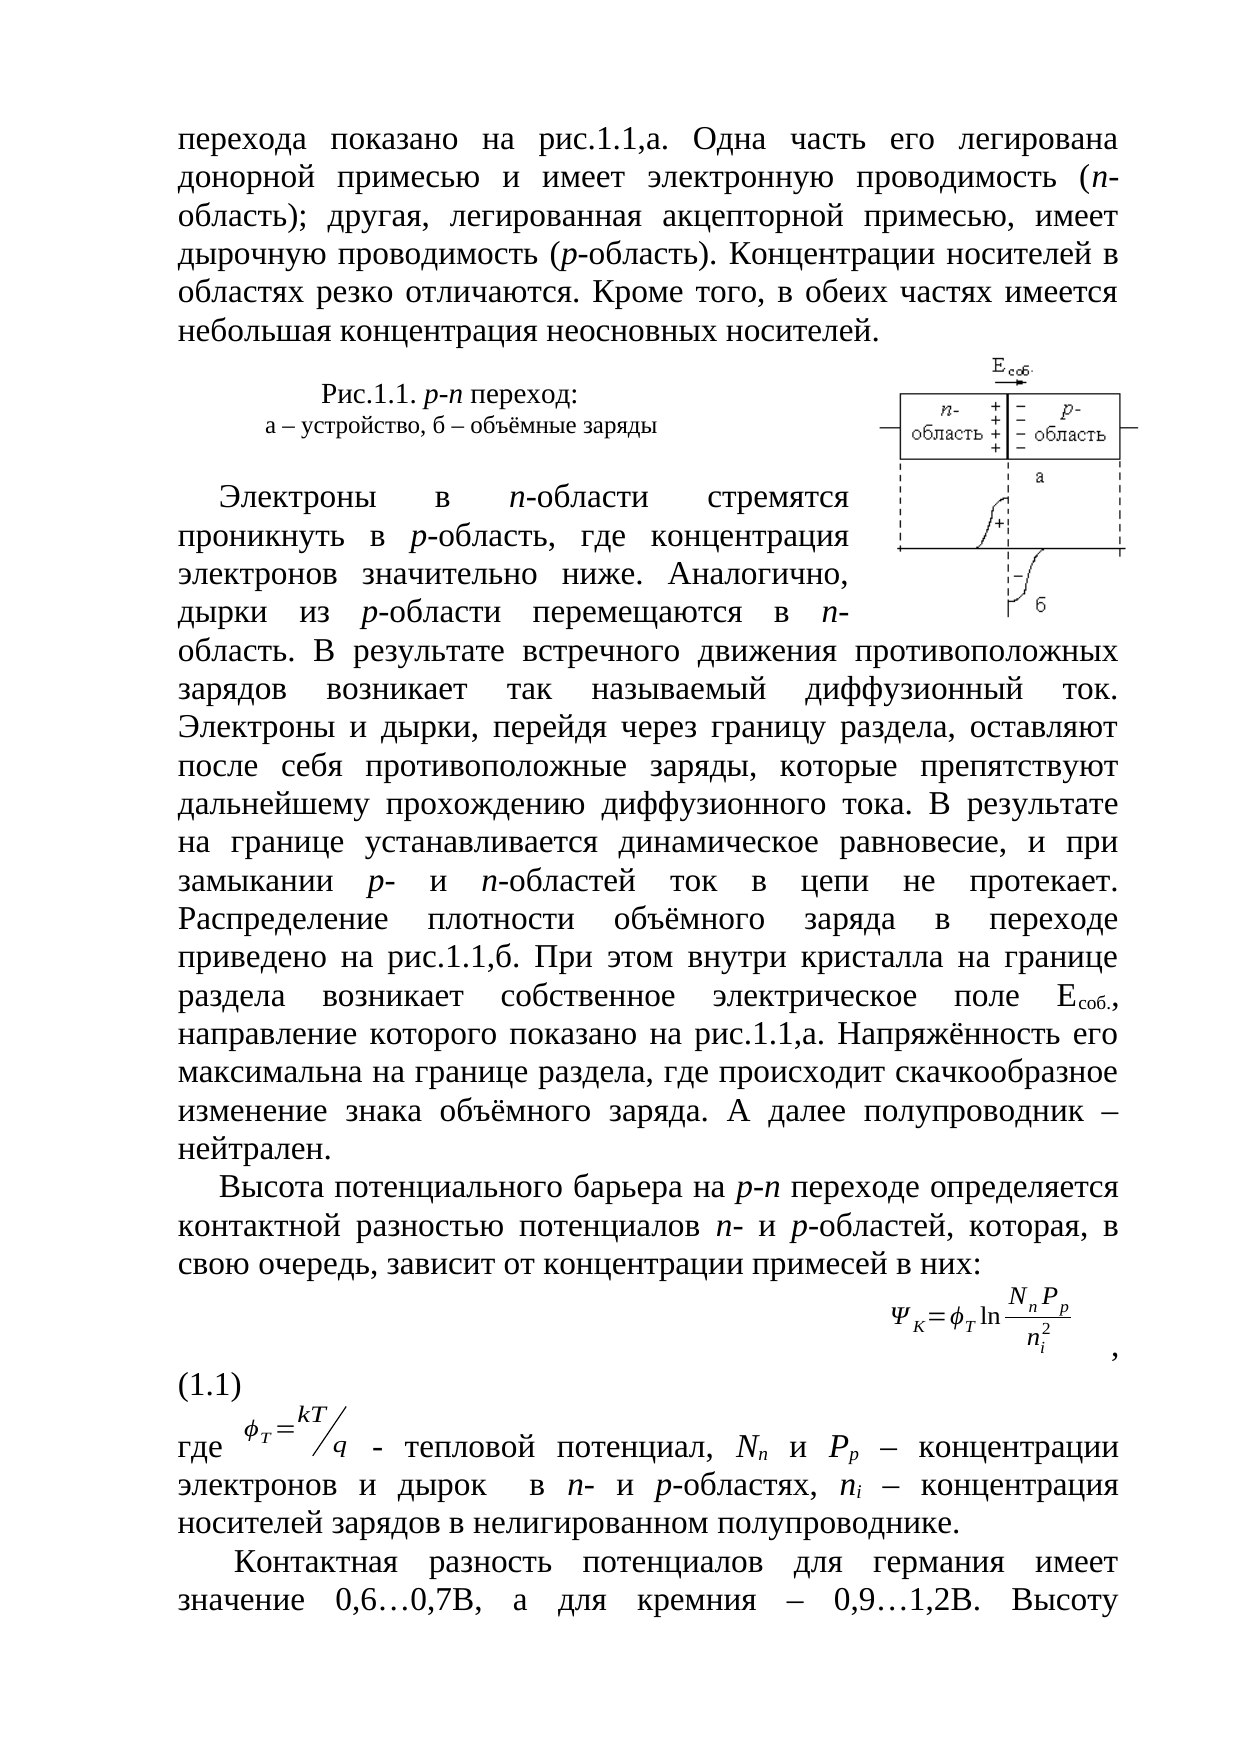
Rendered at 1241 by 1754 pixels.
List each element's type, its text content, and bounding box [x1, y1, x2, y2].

text , (1.1) [178, 1282, 1119, 1402]
picture [866, 348, 1148, 617]
text Электроны в n-области стремятся проникнуть в p-область, где концентрация электронов значительно ниже. Аналогично, дырки из p-области перемещаются в n-область. В результате встречного движения противоположных зарядов возникает так называемый диффузионный ток. Электроны и дырки, перейдя через границу раздела, оставляют после себя противоположные заряды, которые препятствуют дальнейшему прохождению диффузионного тока. В результате на границе устанавливается динамическое равновесие, и при замыкании p- и n-областей ток в цепи не протекает. Распределение плотности объёмного заряда в переходе приведено на рис.1.1,б. При этом внутри кристалла на границе раздела возникает собственное электрическое поле Есоб., направление которого показано на рис.1.1,а. Напряжённость его максимальна на границе раздела, где происходит скачкообразное изменение знака объёмного заряда. А далее полупроводник – нейтрален. [178, 477, 1119, 1167]
text Высота потенциального барьера на p-n переходе определяется контактной разностью потенциалов n- и p-областей, которая, в свою очередь, зависит от концентрации примесей в них: [178, 1167, 1119, 1282]
text а – устройство, б – объёмные заряды [177, 410, 866, 438]
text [178, 118, 1119, 348]
text Рис.1.1. p-n переход: [178, 376, 866, 410]
text где - тепловой потенциал, Nn и Pp – концентрации электронов и дырок в n- и p-областях, ni – концентрация носителей зарядов в нелигированном полупроводнике. [177, 1402, 1119, 1541]
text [177, 1541, 1119, 1617]
